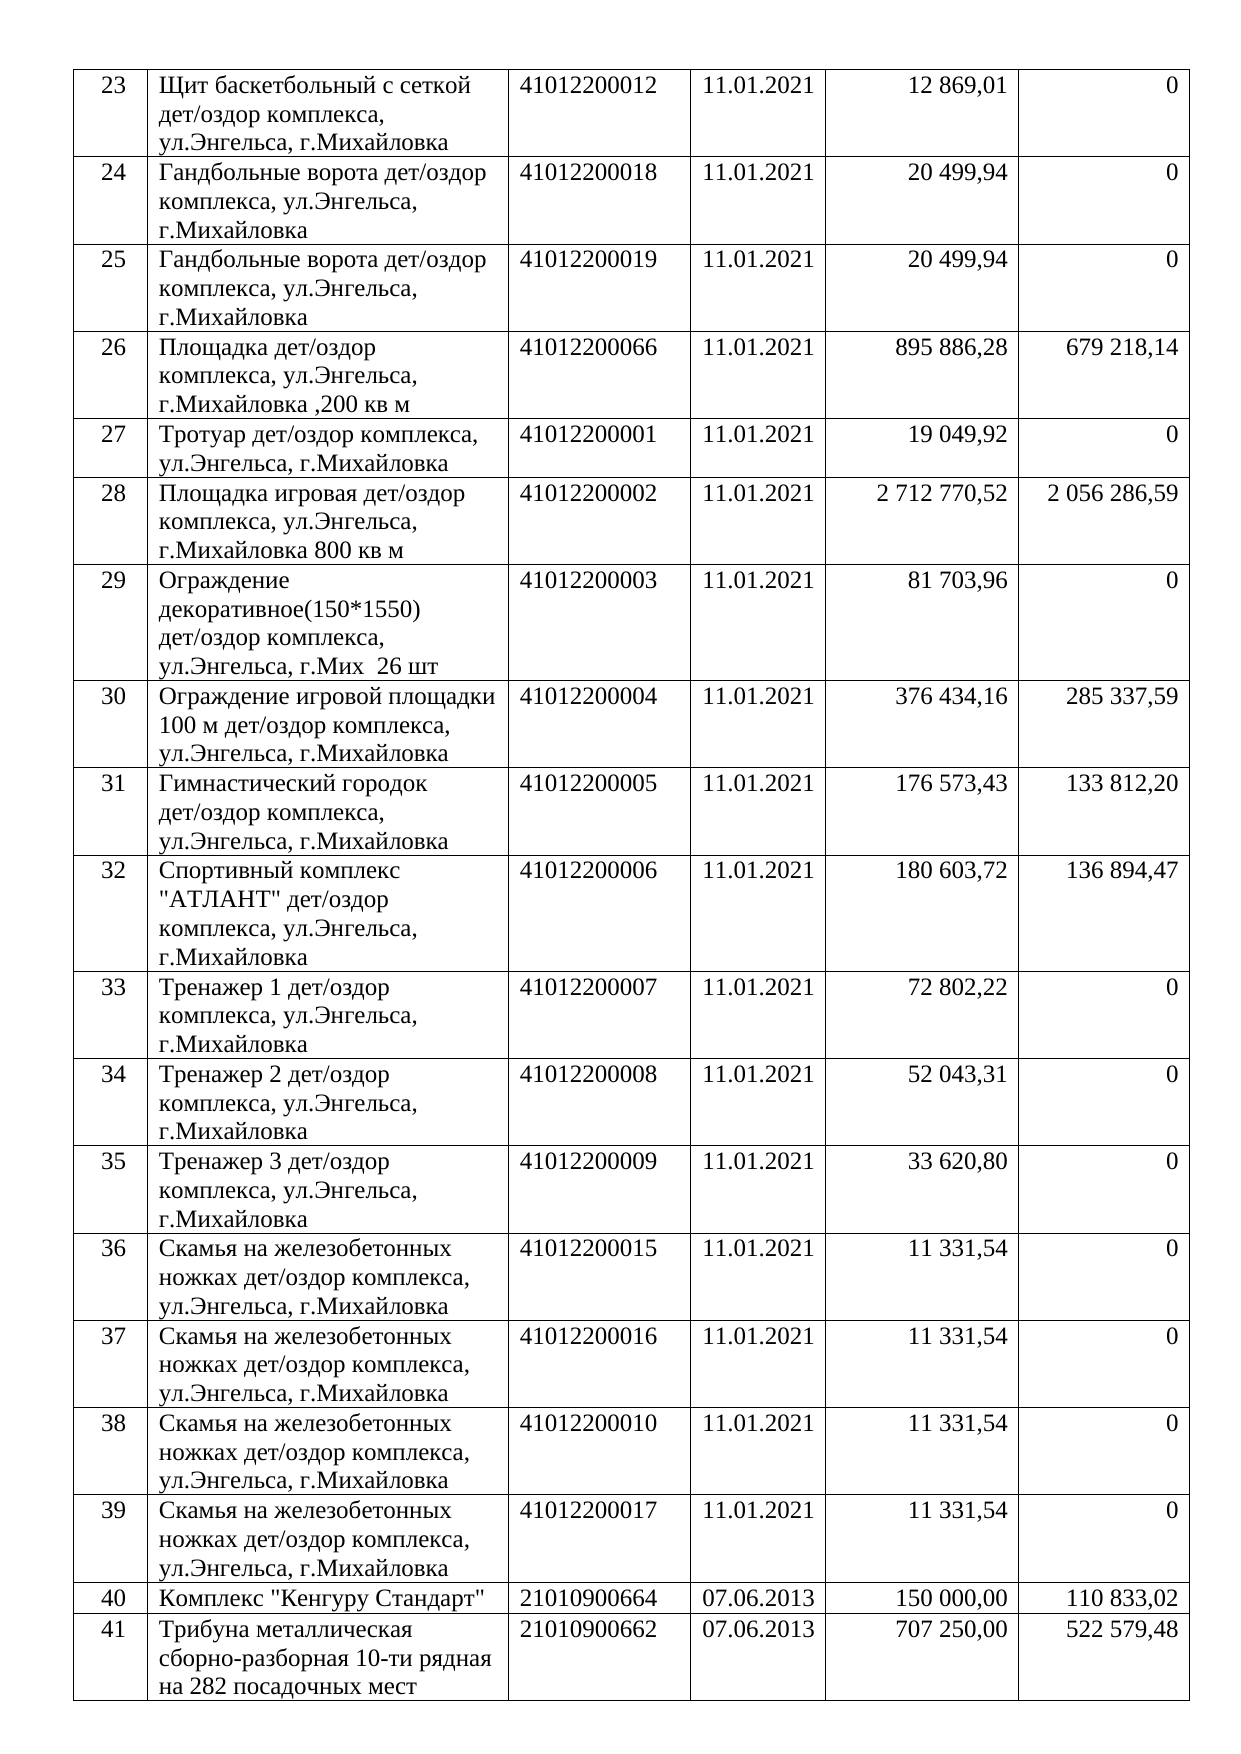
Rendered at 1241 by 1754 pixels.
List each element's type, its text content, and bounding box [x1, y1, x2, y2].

table_cell Тротуар дет/оздор комплекса, ул.Энгельса, г.Михайловка [148, 419, 508, 477]
table_cell 895 886,28 [826, 332, 1018, 418]
table_cell 52 043,31 [826, 1059, 1018, 1145]
table_cell 31 [74, 768, 147, 854]
table_cell 37 [74, 1321, 147, 1407]
table_cell 41012200018 [509, 157, 690, 243]
table_cell 38 [74, 1408, 147, 1494]
table_cell 33 620,80 [826, 1146, 1018, 1232]
table_cell Гандбольные ворота дет/оздор комплекса, ул.Энгельса, г.Михайловка [148, 245, 508, 331]
table_cell 19 049,92 [826, 419, 1018, 477]
table_cell 0 [1019, 419, 1189, 477]
table_cell 36 [74, 1234, 147, 1320]
table_cell 72 802,22 [826, 972, 1018, 1058]
table_cell 180 603,72 [826, 856, 1018, 971]
table_cell Ограждение игровой площадки 100 м дет/оздор комплекса, ул.Энгельса, г.Михайловка [148, 681, 508, 767]
table_cell 11.01.2021 [691, 419, 825, 477]
table_cell 133 812,20 [1019, 768, 1189, 854]
table_cell 41012200001 [509, 419, 690, 477]
table_cell 11.01.2021 [691, 1495, 825, 1582]
table_cell 41012200002 [509, 478, 690, 564]
table_cell 28 [74, 478, 147, 564]
table_cell 11.01.2021 [691, 681, 825, 767]
table_cell 39 [74, 1495, 147, 1582]
table_cell 81 703,96 [826, 565, 1018, 680]
table_cell Тренажер 2 дет/оздор комплекса, ул.Энгельса, г.Михайловка [148, 1059, 508, 1145]
table_cell 35 [74, 1146, 147, 1232]
table_cell 0 [1019, 1495, 1189, 1582]
table_cell 0 [1019, 1059, 1189, 1145]
table_cell 41012200009 [509, 1146, 690, 1232]
table_cell Площадка игровая дет/оздор комплекса, ул.Энгельса, г.Михайловка 800 кв м [148, 478, 508, 564]
table_cell 0 [1019, 972, 1189, 1058]
table_cell 11 331,54 [826, 1234, 1018, 1320]
table_cell 41012200003 [509, 565, 690, 680]
table_cell 41012200019 [509, 245, 690, 331]
table_cell 41012200004 [509, 681, 690, 767]
table_cell 136 894,47 [1019, 856, 1189, 971]
table_cell 0 [1019, 1408, 1189, 1494]
table_cell 11.01.2021 [691, 157, 825, 243]
table_cell 522 579,48 [1019, 1614, 1189, 1700]
table_cell 11.01.2021 [691, 565, 825, 680]
table_cell 41012200010 [509, 1408, 690, 1494]
table_cell 11.01.2021 [691, 1408, 825, 1494]
table_cell 2 056 286,59 [1019, 478, 1189, 564]
table_cell 11.01.2021 [691, 70, 825, 156]
table_cell 11.01.2021 [691, 1321, 825, 1407]
table_cell 26 [74, 332, 147, 418]
table_cell 11 331,54 [826, 1495, 1018, 1582]
table_cell Гимнастический городок дет/оздор комплекса, ул.Энгельса, г.Михайловка [148, 768, 508, 854]
table_cell 11 331,54 [826, 1321, 1018, 1407]
table_cell 41012200008 [509, 1059, 690, 1145]
table_cell 11.01.2021 [691, 332, 825, 418]
table_cell Ограждение декоративное(150*1550) дет/оздор комплекса, ул.Энгельса, г.Мих 26 шт [148, 565, 508, 680]
table_cell 11.01.2021 [691, 1234, 825, 1320]
table_cell 11.01.2021 [691, 856, 825, 971]
table_cell 23 [74, 70, 147, 156]
table_cell 21010900662 [509, 1614, 690, 1700]
table_cell 30 [74, 681, 147, 767]
table_cell Комплекс "Кенгуру Стандарт" [148, 1583, 508, 1613]
table_cell 41012200015 [509, 1234, 690, 1320]
table_cell Спортивный комплекс "АТЛАНТ" дет/оздор комплекса, ул.Энгельса, г.Михайловка [148, 856, 508, 971]
table_cell 11.01.2021 [691, 478, 825, 564]
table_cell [148, 1614, 508, 1700]
table_cell Площадка дет/оздор комплекса, ул.Энгельса, г.Михайловка ,200 кв м [148, 332, 508, 418]
table_cell 0 [1019, 565, 1189, 680]
table_cell Тренажер 1 дет/оздор комплекса, ул.Энгельса, г.Михайловка [148, 972, 508, 1058]
table_cell 07.06.2013 [691, 1583, 825, 1613]
table_cell 32 [74, 856, 147, 971]
table_cell 33 [74, 972, 147, 1058]
table_cell 0 [1019, 70, 1189, 156]
table_cell 41012200006 [509, 856, 690, 971]
table_cell 12 869,01 [826, 70, 1018, 156]
table_cell 0 [1019, 1234, 1189, 1320]
table_cell 679 218,14 [1019, 332, 1189, 418]
table_cell 25 [74, 245, 147, 331]
table_cell 07.06.2013 [691, 1614, 825, 1700]
table_cell 11.01.2021 [691, 768, 825, 854]
table_cell 41012200005 [509, 768, 690, 854]
table_cell 0 [1019, 1146, 1189, 1232]
table_cell 41012200066 [509, 332, 690, 418]
table_cell 11.01.2021 [691, 1059, 825, 1145]
table_cell 41012200016 [509, 1321, 690, 1407]
table_cell 707 250,00 [826, 1614, 1018, 1700]
table_cell Гандбольные ворота дет/оздор комплекса, ул.Энгельса, г.Михайловка [148, 157, 508, 243]
table_cell 41012200012 [509, 70, 690, 156]
table_cell 41012200017 [509, 1495, 690, 1582]
table_cell 27 [74, 419, 147, 477]
table_cell 29 [74, 565, 147, 680]
table_cell 285 337,59 [1019, 681, 1189, 767]
table_cell 11 331,54 [826, 1408, 1018, 1494]
table_cell 0 [1019, 157, 1189, 243]
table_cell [148, 70, 508, 156]
table_cell 376 434,16 [826, 681, 1018, 767]
table_cell 34 [74, 1059, 147, 1145]
table_cell 150 000,00 [826, 1583, 1018, 1613]
table_cell Тренажер 3 дет/оздор комплекса, ул.Энгельса, г.Михайловка [148, 1146, 508, 1232]
table_cell 11.01.2021 [691, 1146, 825, 1232]
table_cell 11.01.2021 [691, 972, 825, 1058]
table_cell 20 499,94 [826, 245, 1018, 331]
table_cell Скамья на железобетонных ножках дет/оздор комплекса, ул.Энгельса, г.Михайловка [148, 1234, 508, 1320]
table_cell 41 [74, 1614, 147, 1700]
table_cell 21010900664 [509, 1583, 690, 1613]
table_cell 41012200007 [509, 972, 690, 1058]
table_cell Скамья на железобетонных ножках дет/оздор комплекса, ул.Энгельса, г.Михайловка [148, 1408, 508, 1494]
table_cell 20 499,94 [826, 157, 1018, 243]
table_cell 110 833,02 [1019, 1583, 1189, 1613]
table_cell 2 712 770,52 [826, 478, 1018, 564]
table_cell 176 573,43 [826, 768, 1018, 854]
table_cell 24 [74, 157, 147, 243]
table_cell 40 [74, 1583, 147, 1613]
table_cell 0 [1019, 1321, 1189, 1407]
table_cell 0 [1019, 245, 1189, 331]
table_cell Скамья на железобетонных ножках дет/оздор комплекса, ул.Энгельса, г.Михайловка [148, 1495, 508, 1582]
table_cell 11.01.2021 [691, 245, 825, 331]
table_cell Скамья на железобетонных ножках дет/оздор комплекса, ул.Энгельса, г.Михайловка [148, 1321, 508, 1407]
